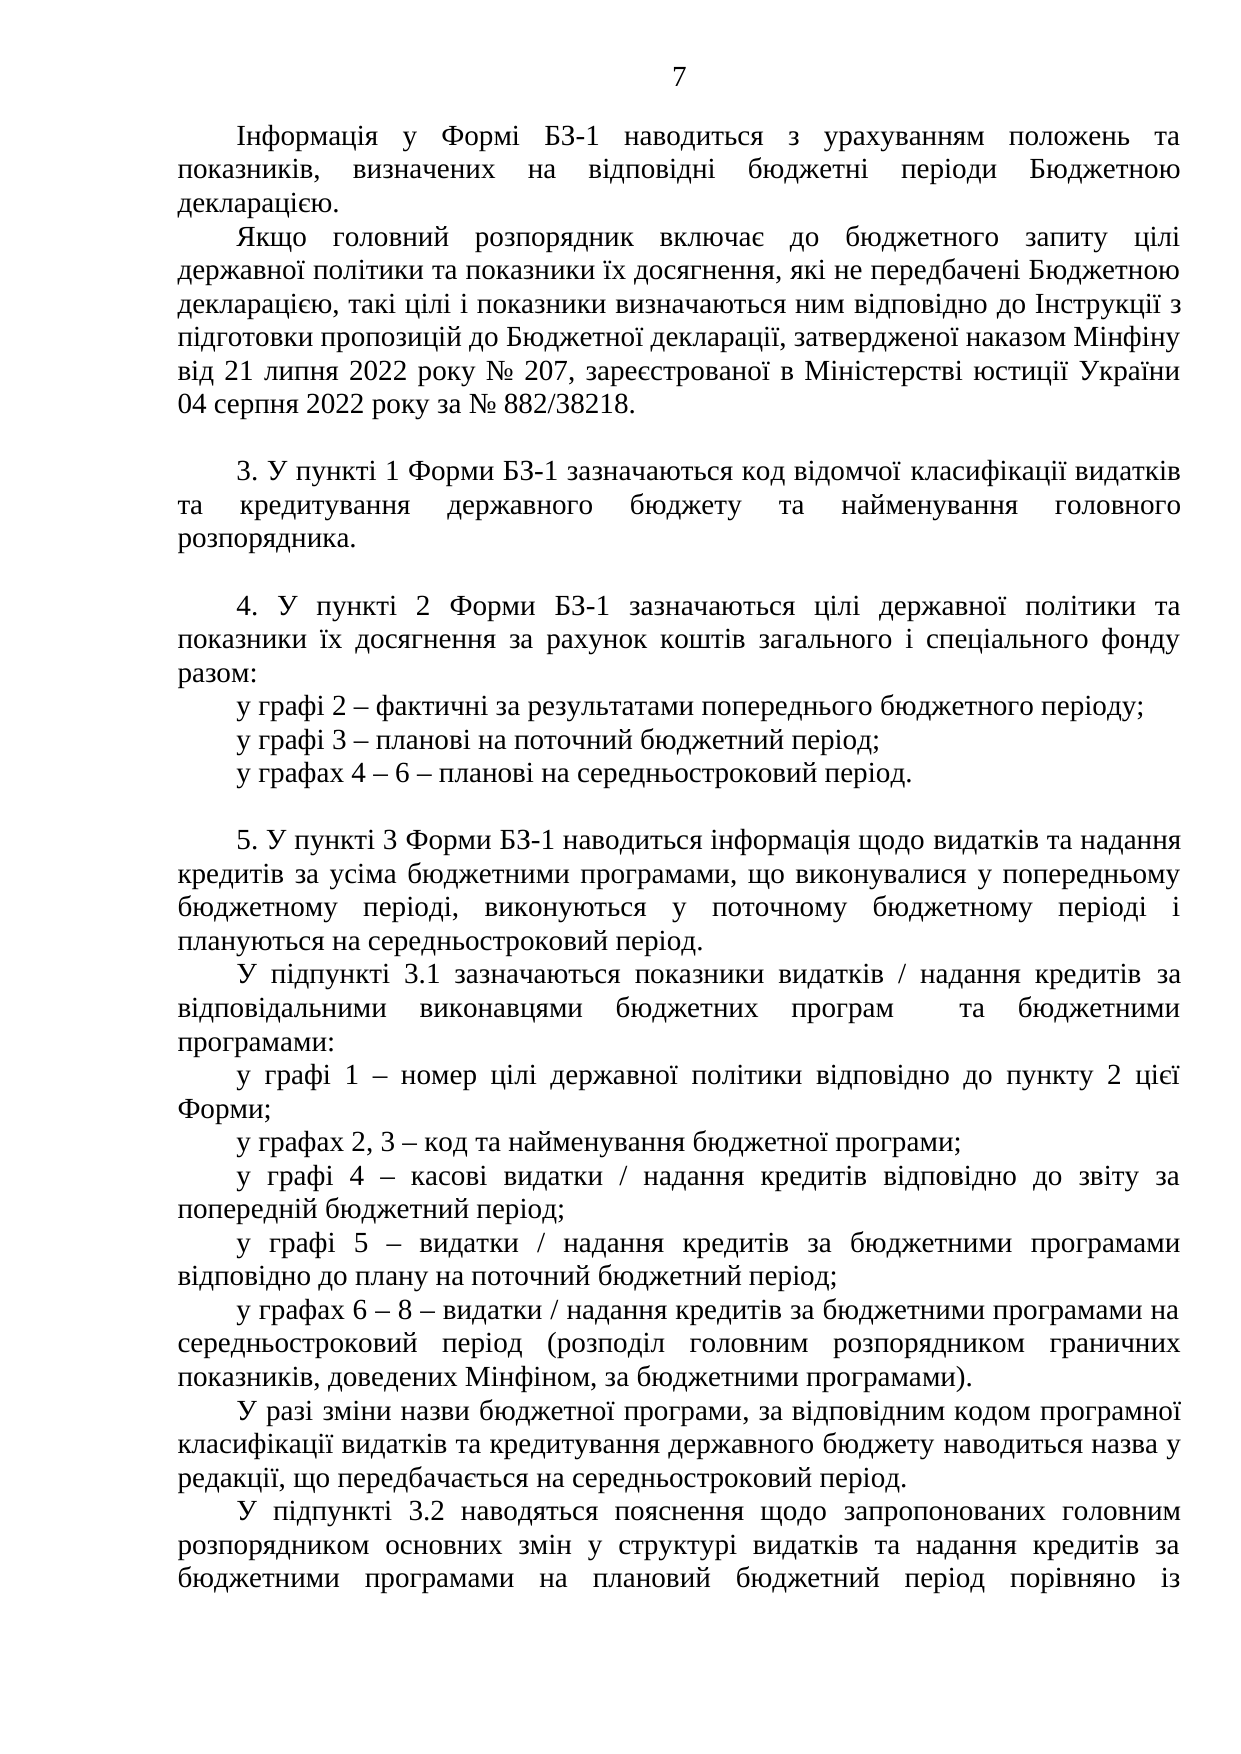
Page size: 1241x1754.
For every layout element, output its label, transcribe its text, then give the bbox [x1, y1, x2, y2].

text Інформація у Формі БЗ-1 наводиться з урахуванням положень та показників, визначених на відповідні бюджетні періоди Бюджетною декларацією. [177, 118, 1181, 219]
text у графі 5 – видатки / надання кредитів за бюджетними програмами відповідно до плану на поточний бюджетний період; [177, 1225, 1181, 1292]
text 4. У пункті 2 Форми БЗ-1 зазначаються цілі державної політики та показники їх досягнення за рахунок коштів загального і спеціального фонду разом: [177, 588, 1181, 688]
text Якщо головний розпорядник включає до бюджетного запиту цілі державної політики та показники їх досягнення, які не передбачені Бюджетною декларацією, такі цілі і показники визначаються ним відповідно до Інструкції з підготовки пропозицій до Бюджетної декларації, затвердженої наказом Мінфіну від 21 липня 2022 року № 207, зареєстрованої в Міністерстві юстиції України 04 серпня 2022 року за № 882/38218. [177, 219, 1181, 420]
text у графі 1 – номер цілі державної політики відповідно до пункту 2 цієї Форми; [177, 1057, 1181, 1124]
text у графах 4 – 6 – планові на середньостроковий період. [177, 755, 1181, 789]
text 3. У пункті 1 Форми БЗ-1 зазначаються код відомчої класифікації видатків та кредитування державного бюджету та найменування головного розпорядника. [177, 453, 1181, 554]
text у графі 3 – планові на поточний бюджетний період; [177, 722, 1181, 755]
text у графі 2 – фактичні за результатами попереднього бюджетного періоду; [177, 688, 1181, 722]
text у графах 6 – 8 – видатки / надання кредитів за бюджетними програмами на середньостроковий період (розподіл головним розпорядником граничних показників, доведених Мінфіном, за бюджетними програмами). [177, 1292, 1181, 1393]
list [177, 1493, 1181, 1594]
text У підпункті 3.1 зазначаються показники видатків / надання кредитів за відповідальними виконавцями бюджетних програм та бюджетними програмами: [177, 957, 1181, 1057]
text У разі зміни назви бюджетної програми, за відповідним кодом програмної класифікації видатків та кредитування державного бюджету наводиться назва у редакції, що передбачається на середньостроковий період. [177, 1393, 1181, 1493]
text 5. У пункті 3 Форми БЗ-1 наводиться інформація щодо видатків та надання кредитів за усіма бюджетними програмами, що виконувалися у попередньому бюджетному періоді, виконуються у поточному бюджетному періоді і плануються на середньостроковий період. [177, 822, 1181, 957]
text у графах 2, 3 – код та найменування бюджетної програми; [177, 1124, 1181, 1158]
text у графі 4 – касові видатки / надання кредитів відповідно до звіту за попередній бюджетний період; [177, 1158, 1181, 1225]
